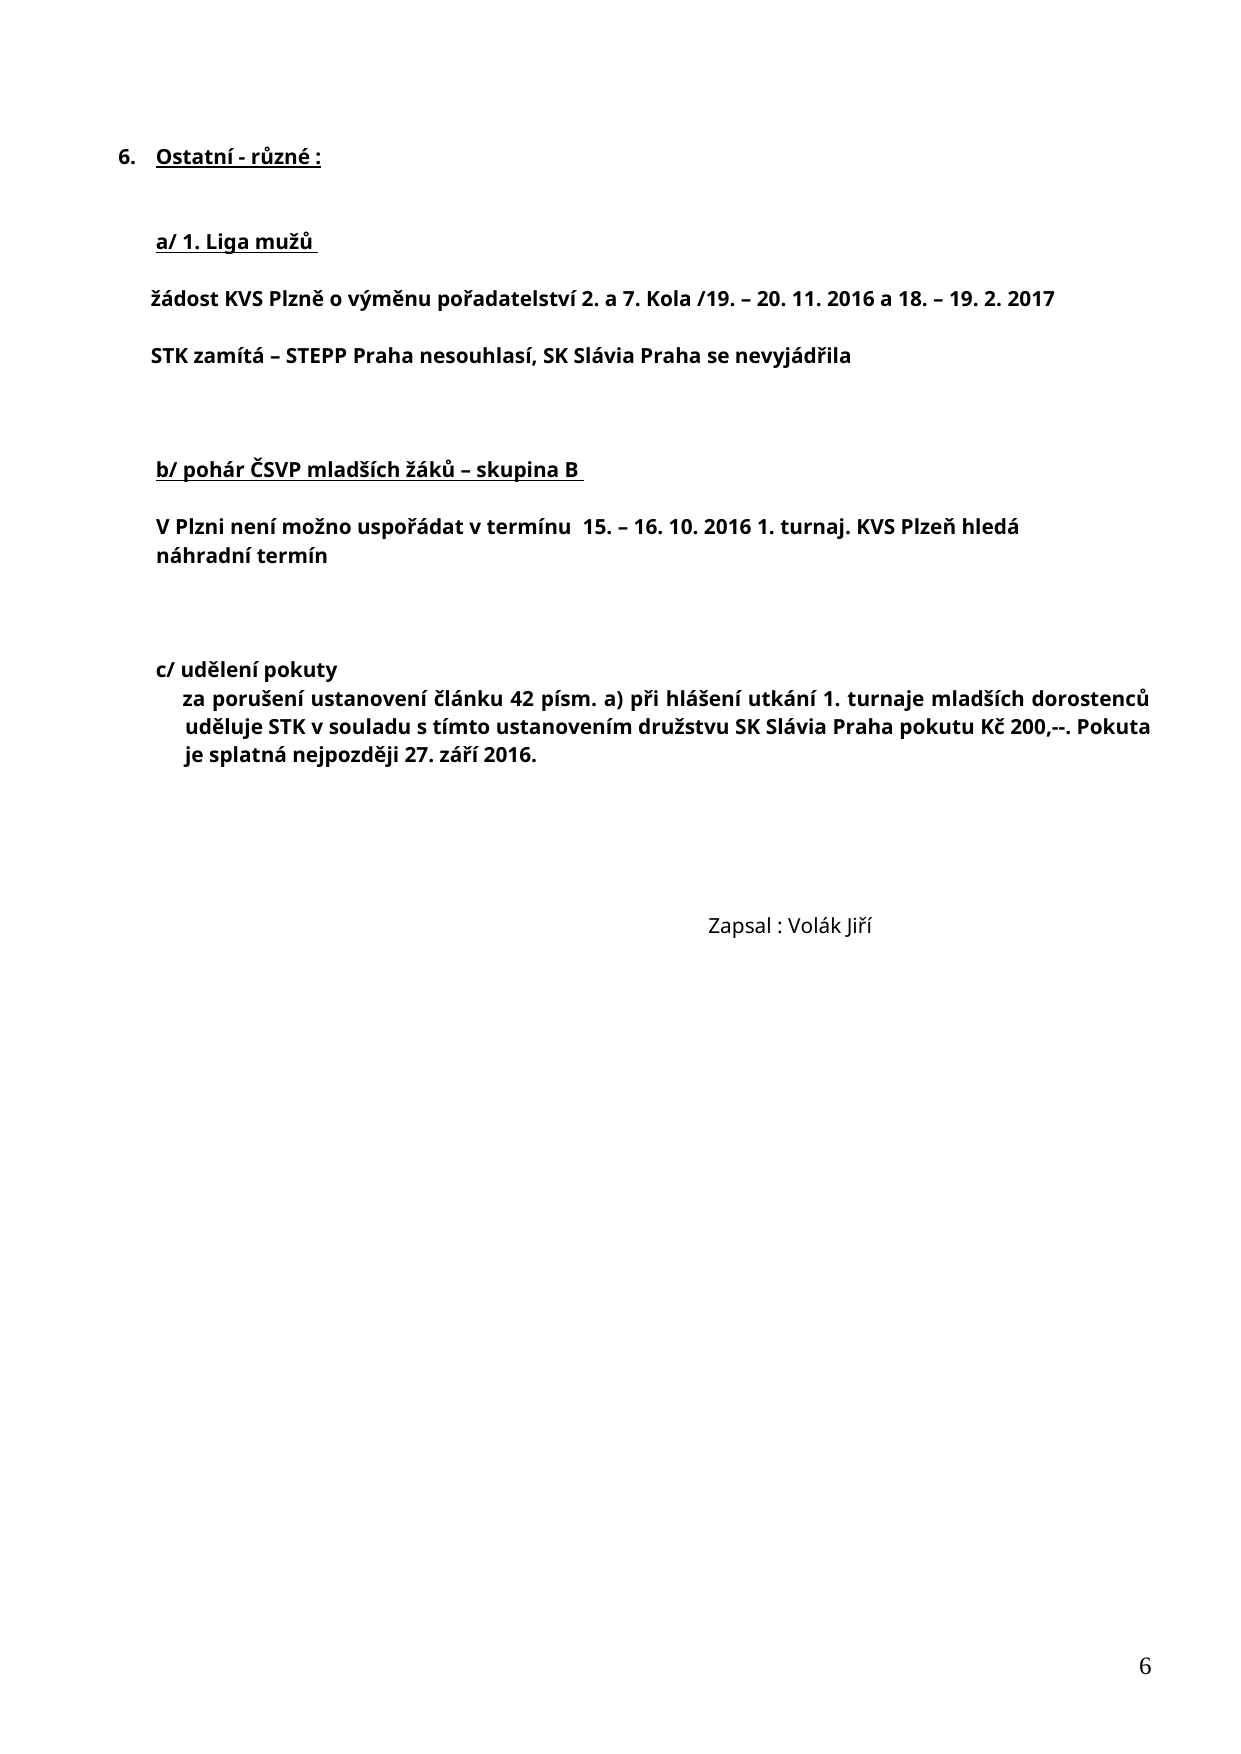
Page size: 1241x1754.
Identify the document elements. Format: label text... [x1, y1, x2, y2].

text žádost KVS Plzně o výměnu pořadatelství 2. a 7. Kola /19. – 20. 11. 2016 a 18. – 19. 2. 2017 [118, 284, 1152, 313]
text a/ 1. Liga mužů [156, 227, 1152, 256]
list Ostatní - různé : [118, 142, 1152, 171]
text náhradní termín [118, 541, 1152, 569]
text b/ pohár ČSVP mladších žáků – skupina B [156, 456, 1152, 484]
text za porušení ustanovení článku 42 písm. a) při hlášení utkání 1. turnaje mladších dorostenců uděluje STK v souladu s tímto ustanovením družstvu SK Slávia Praha pokutu Kč 200,--. Pokuta je splatná nejpozději 27. září 2016. [155, 684, 1152, 769]
text STK zamítá – STEPP Praha nesouhlasí, SK Slávia Praha se nevyjádřila [118, 341, 1152, 370]
text c/ udělení pokuty [156, 655, 1152, 684]
text V Plzni není možno uspořádat v termínu 15. – 16. 10. 2016 1. turnaj. KVS Plzeň hledá [118, 512, 1152, 541]
text Zapsal : Volák Jiří [118, 911, 1152, 939]
